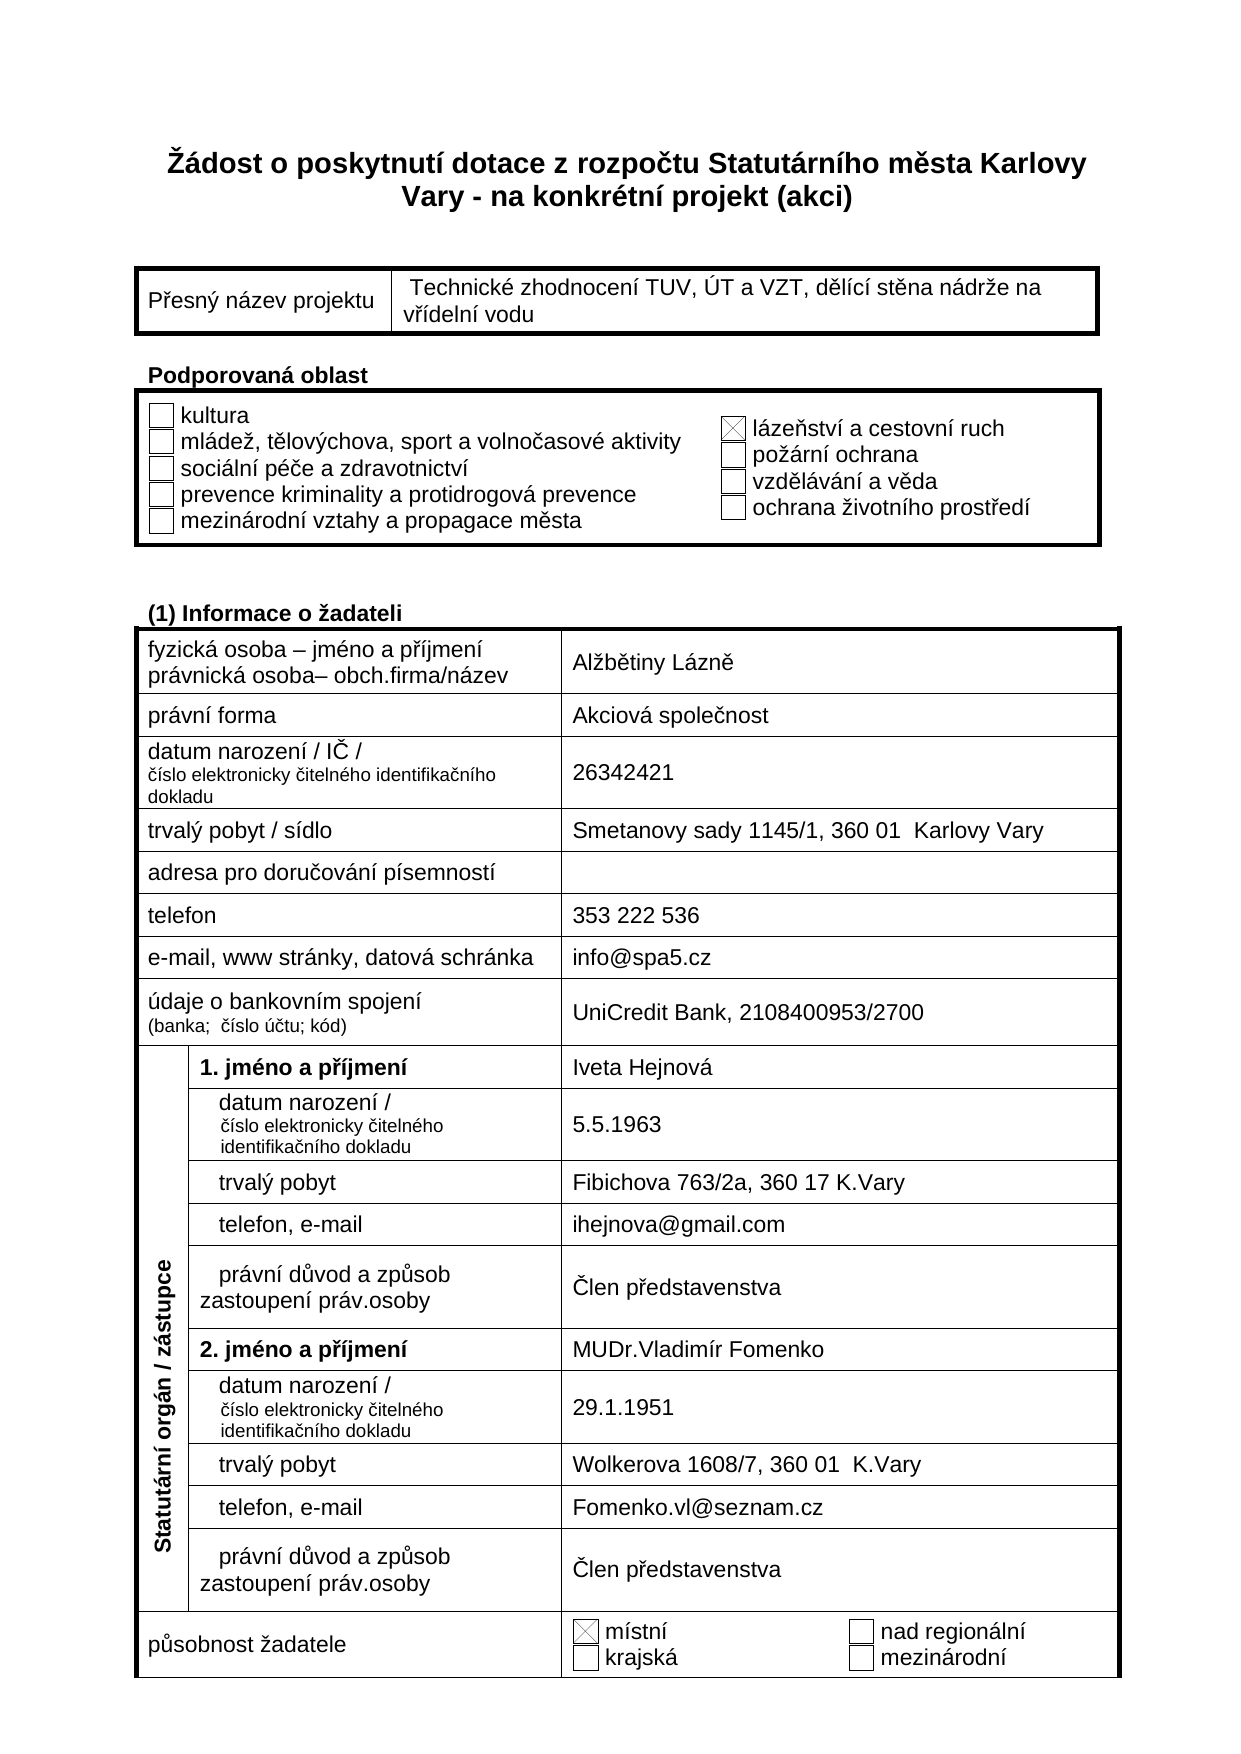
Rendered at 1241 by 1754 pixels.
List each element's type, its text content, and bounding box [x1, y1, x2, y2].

title Žádost o poskytnutí dotace z rozpočtu Statutárního města Karlovy Vary - na konkrétní projekt (akci) [148, 146, 1106, 213]
table_cell právní forma [139, 694, 561, 736]
table_cell 1. jméno a příjmení [189, 1046, 561, 1087]
table_cell e-mail, www stránky, datová schránka [139, 937, 561, 978]
table_header lázeňství a cestovní ruch požární ochrana vzdělávání a věda ochrana životního prostředí [709, 393, 1097, 543]
table_cell telefon, e-mail [189, 1204, 561, 1245]
table_cell 2. jméno a příjmení [189, 1329, 561, 1370]
table_cell 29.1.1951 [562, 1371, 1117, 1443]
table_cell Fomenko.vl@seznam.cz [562, 1486, 1117, 1528]
table_cell trvalý pobyt [189, 1444, 561, 1485]
table_cell Fibichova 763/2a, 360 17 K.Vary [562, 1161, 1117, 1202]
table_header Technické zhodnocení TUV, ÚT a VZT, dělící stěna nádrže na vřídelní vodu [392, 271, 1095, 331]
table_cell MUDr.Vladimír Fomenko [562, 1329, 1117, 1370]
table_cell údaje o bankovním spojení (banka; číslo účtu; kód) [139, 979, 561, 1045]
table_cell UniCredit Bank, 2108400953/2700 [562, 979, 1117, 1045]
table_cell datum narození / číslo elektronicky čitelného identifikačního dokladu [189, 1089, 561, 1160]
table_cell Iveta Hejnová [562, 1046, 1117, 1087]
table_cell telefon, e-mail [189, 1486, 561, 1528]
table_cell 353 222 536 [562, 894, 1117, 936]
table_cell právní důvod a způsob zastoupení práv.osoby [189, 1246, 561, 1328]
table_cell nad regionální mezinárodní [836, 1612, 1117, 1677]
table_cell adresa pro doručování písemností [139, 852, 561, 893]
table_cell datum narození / číslo elektronicky čitelného identifikačního dokladu [189, 1371, 561, 1443]
table_cell Akciová společnost [562, 694, 1117, 736]
table_cell Wolkerova 1608/7, 360 01 K.Vary [562, 1444, 1117, 1485]
table_cell právní důvod a způsob zastoupení práv.osoby [189, 1529, 561, 1611]
table_cell trvalý pobyt [189, 1161, 561, 1202]
table_header Přesný název projektu [139, 271, 391, 331]
table_header Alžbětiny Lázně [562, 631, 1117, 693]
table_cell datum narození / IČ / číslo elektronicky čitelného identifikačního dokladu [139, 737, 561, 808]
table_cell info@spa5.cz [562, 937, 1117, 978]
table_cell místní krajská [562, 1612, 836, 1677]
table_cell 5.5.1963 [562, 1089, 1117, 1160]
table_cell Statutární orgán / zástupce [139, 1046, 188, 1611]
table_cell působnost žadatele [139, 1612, 561, 1677]
table_cell trvalý pobyt / sídlo [139, 809, 561, 851]
table_cell Smetanovy sady 1145/1, 360 01 Karlovy Vary [562, 809, 1117, 851]
text Podporovaná oblast [148, 362, 1106, 388]
table_cell 26342421 [562, 737, 1117, 808]
table_cell Člen představenstva [562, 1246, 1117, 1328]
table_header fyzická osoba – jméno a příjmení právnická osoba– obch.firma/název [139, 631, 561, 693]
table_cell Člen představenstva [562, 1529, 1117, 1611]
table_cell ihejnova@gmail.com [562, 1204, 1117, 1245]
table_cell telefon [139, 894, 561, 936]
text (1) Informace o žadateli [148, 600, 1106, 626]
table_header kultura mládež, tělovýchova, sport a volnočasové aktivity sociální péče a zdravotnictví prevence kriminality a protidrogová prevence mezinárodní vztahy a propagace města [139, 393, 708, 543]
table_cell [562, 852, 1117, 893]
